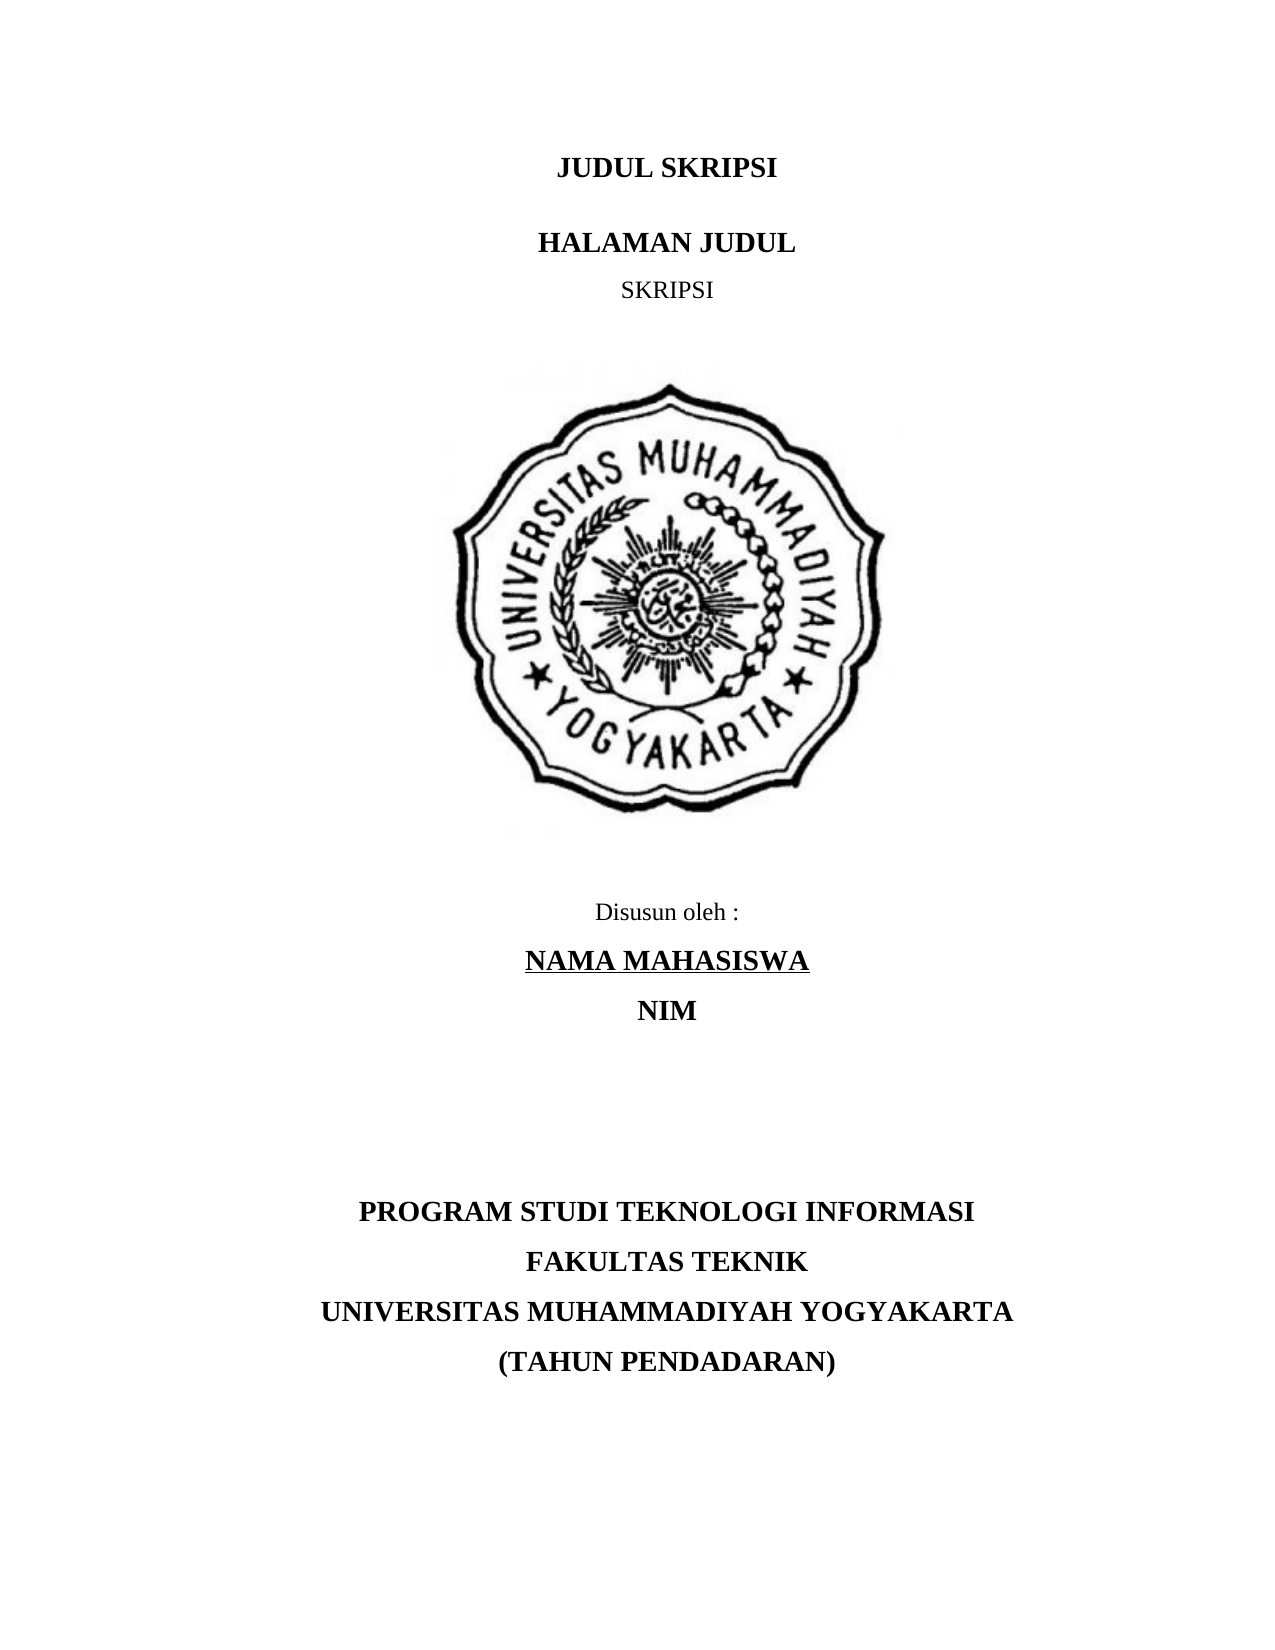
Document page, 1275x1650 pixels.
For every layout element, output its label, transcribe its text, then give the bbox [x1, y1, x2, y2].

text NIM [150, 993, 1125, 1026]
text JUDUL SKRIPSI [150, 150, 1125, 183]
text FAKULTAS TEKNIK [150, 1244, 1125, 1277]
text (TAHUN PENDADARAN) [150, 1344, 1125, 1378]
text Disusun oleh : [150, 897, 1125, 926]
text PROGRAM STUDI TEKNOLOGI INFORMASI [150, 1194, 1125, 1227]
text SKRIPSI [150, 276, 1125, 304]
picture [432, 366, 902, 836]
text UNIVERSITAS MUHAMMADIYAH YOGYAKARTA [150, 1294, 1125, 1328]
text NAMA MAHASISWA [150, 943, 1125, 976]
subtitle HALAMAN JUDUL [150, 225, 1125, 259]
